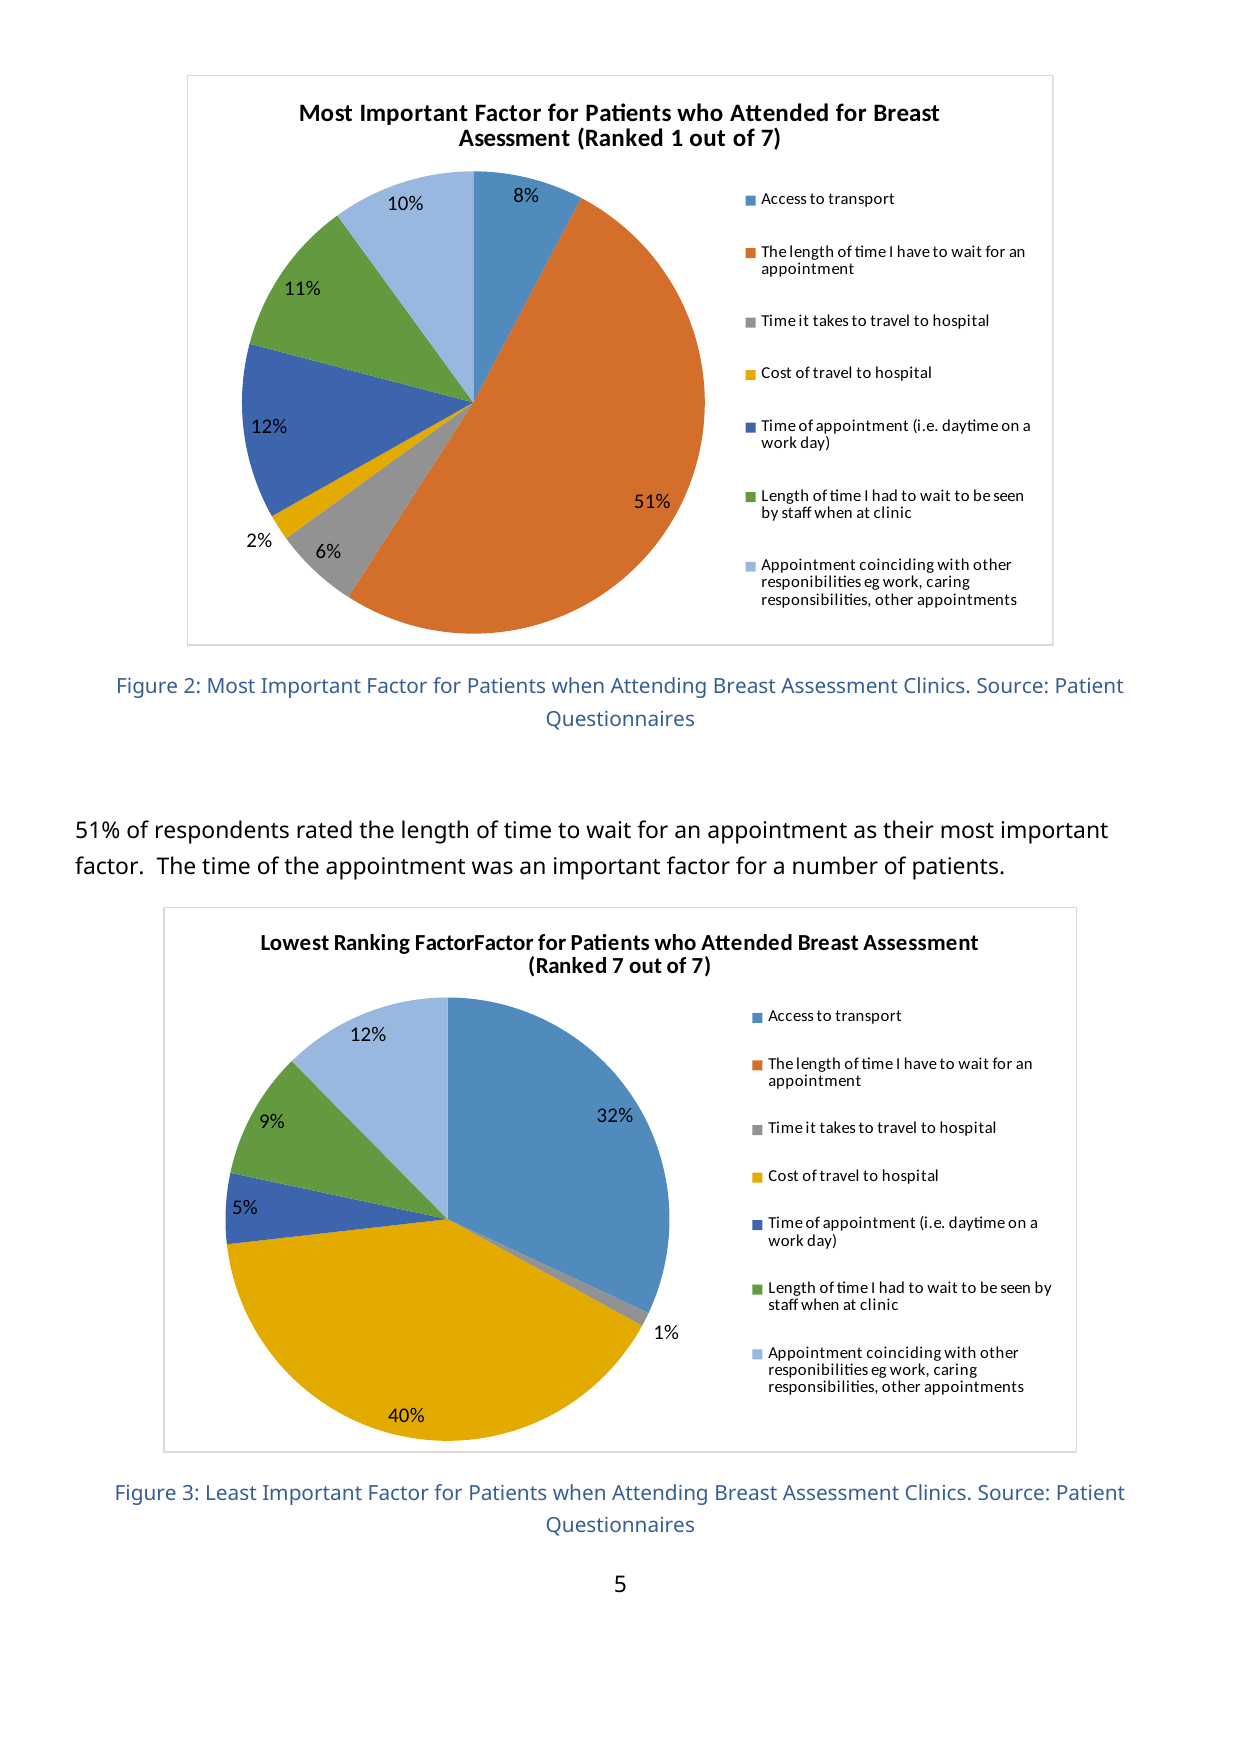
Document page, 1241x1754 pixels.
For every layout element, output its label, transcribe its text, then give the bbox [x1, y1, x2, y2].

text Figure 3: Least Important Factor for Patients when Attending Breast Assessment Clinics. Source: Patient Questionnaires [75, 1478, 1165, 1539]
text Figure 2: Most Important Factor for Patients when Attending Breast Assessment Clinics. Source: Patient Questionnaires [75, 671, 1165, 732]
text 51% of respondents rated the length of time to wait for an appointment as their most important factor. The time of the appointment was an important factor for a number of patients. [75, 814, 1165, 881]
